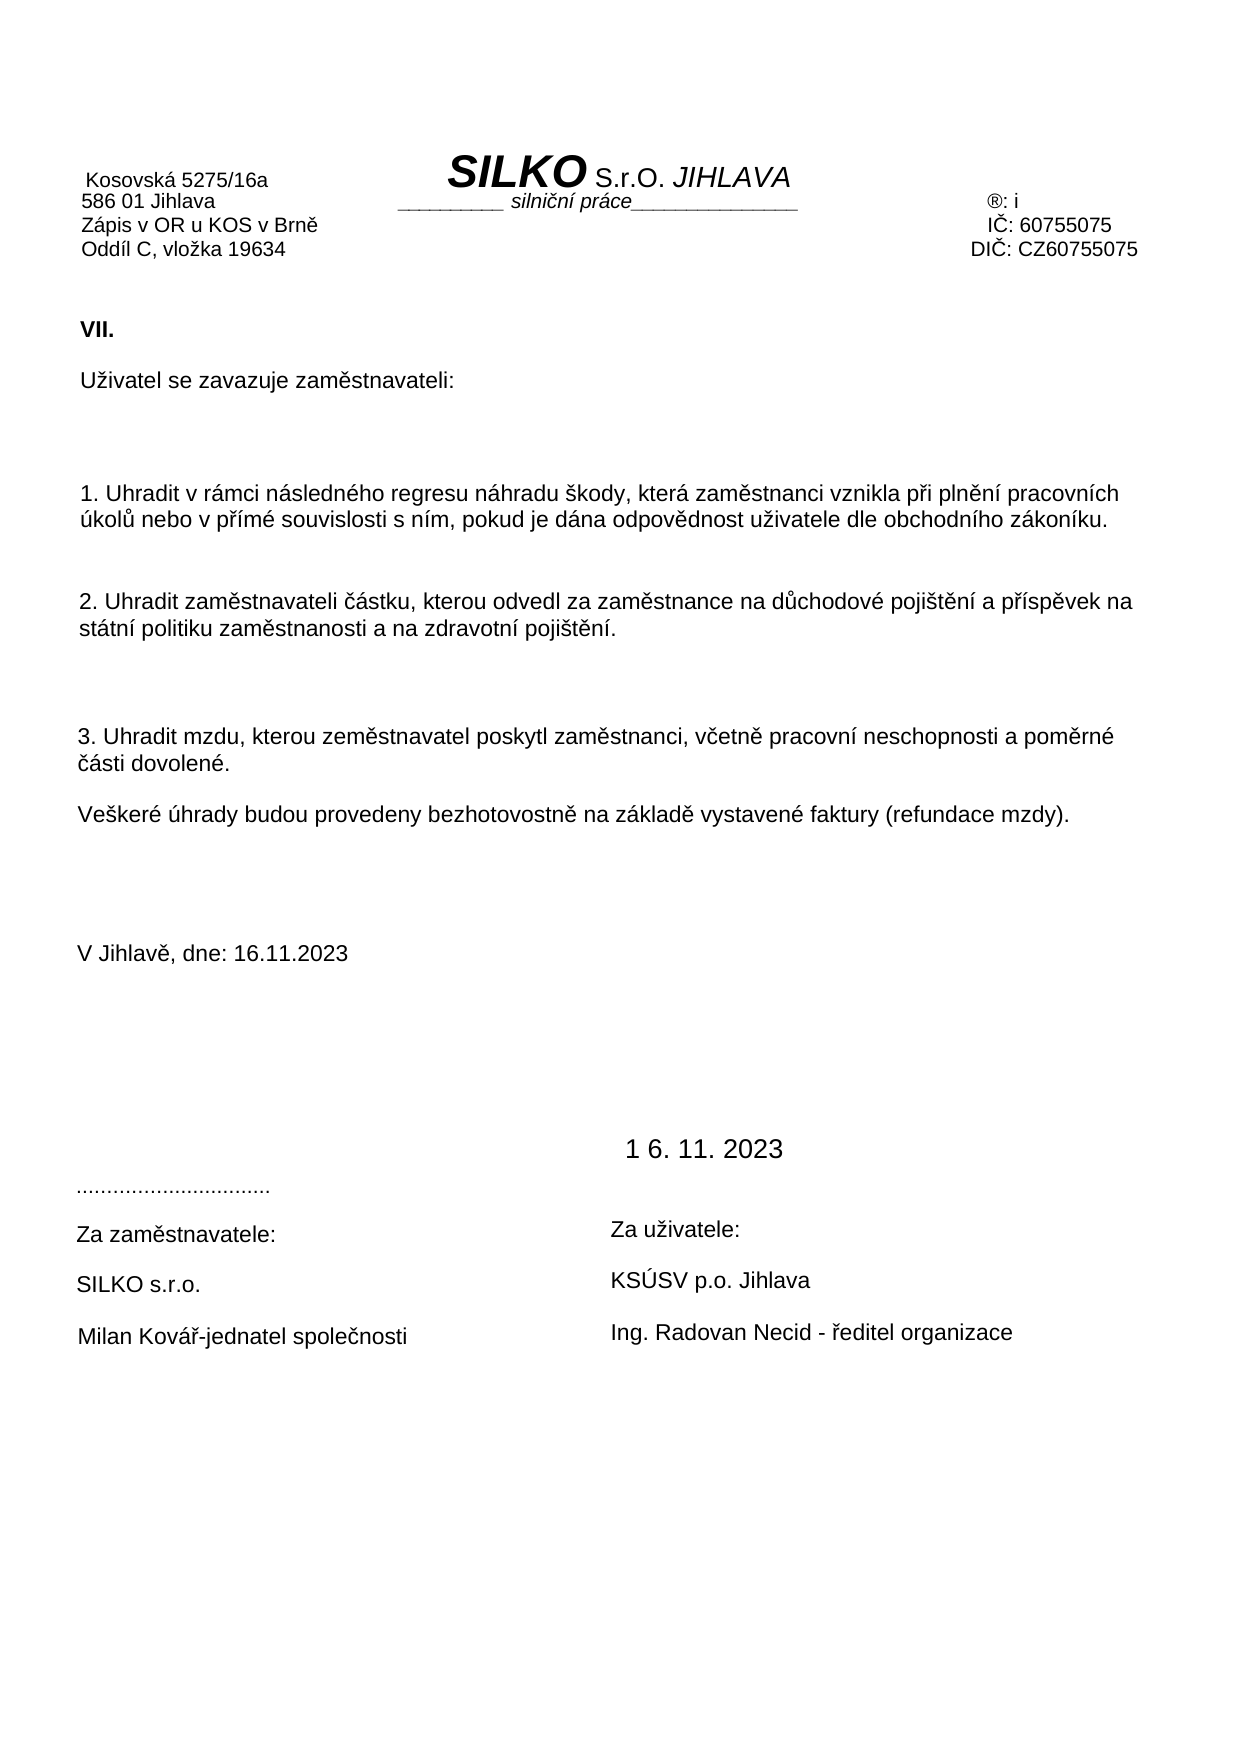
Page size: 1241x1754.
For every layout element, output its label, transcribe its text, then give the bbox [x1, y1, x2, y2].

text silniční práce [399, 189, 806, 213]
text Zápis v OR u KOS v Brně [81, 213, 323, 237]
text Uživatel se zavazuje zaměstnavateli: [80, 367, 459, 393]
text VII. [80, 316, 459, 342]
text ®: i [970, 189, 1143, 213]
text Ing. Radovan Necid - ředitel organizace [610, 1319, 1025, 1345]
text Za uživatele: [610, 1216, 1025, 1242]
text 2. Uhradit zaměstnavateli částku, kterou odvedl za zaměstnance na důchodové pojištění a příspěvek na státní politiku zaměstnanosti a na zdravotní pojištění. [79, 588, 1166, 641]
text V Jihlavě, dne: 16.11.2023 [77, 940, 355, 966]
text 586 01 Jihlava [81, 189, 323, 213]
text Milan Kovář-jednatel společnosti [77, 1323, 431, 1349]
text 1 6. 11. 2023 [610, 1133, 1025, 1164]
text 3. Uhradit mzdu, kterou zeměstnavatel poskytl zaměstnanci, včetně pracovní neschopnosti a poměrné části dovolené. [77, 723, 1129, 776]
text Za zaměstnavatele: [76, 1221, 282, 1248]
text DIČ: CZ60755075 [970, 237, 1143, 261]
text Veškeré úhrady budou provedeny bezhotovostně na základě vystavené faktury (refundace mzdy). [77, 801, 1129, 827]
text 1. Uhradit v rámci následného regresu náhradu škody, která zaměstnanci vznikla při plnění pracovních úkolů nebo v přímé souvislosti s ním, pokud je dána odpovědnost uživatele dle obchodního zákoníku. [80, 480, 1165, 532]
text KSÚSV p.o. Jihlava [610, 1267, 1025, 1294]
text SILKO s.r.o. [76, 1271, 282, 1297]
text IČ: 60755075 [970, 213, 1143, 237]
text Oddíl C, vložka 19634 [81, 237, 323, 261]
